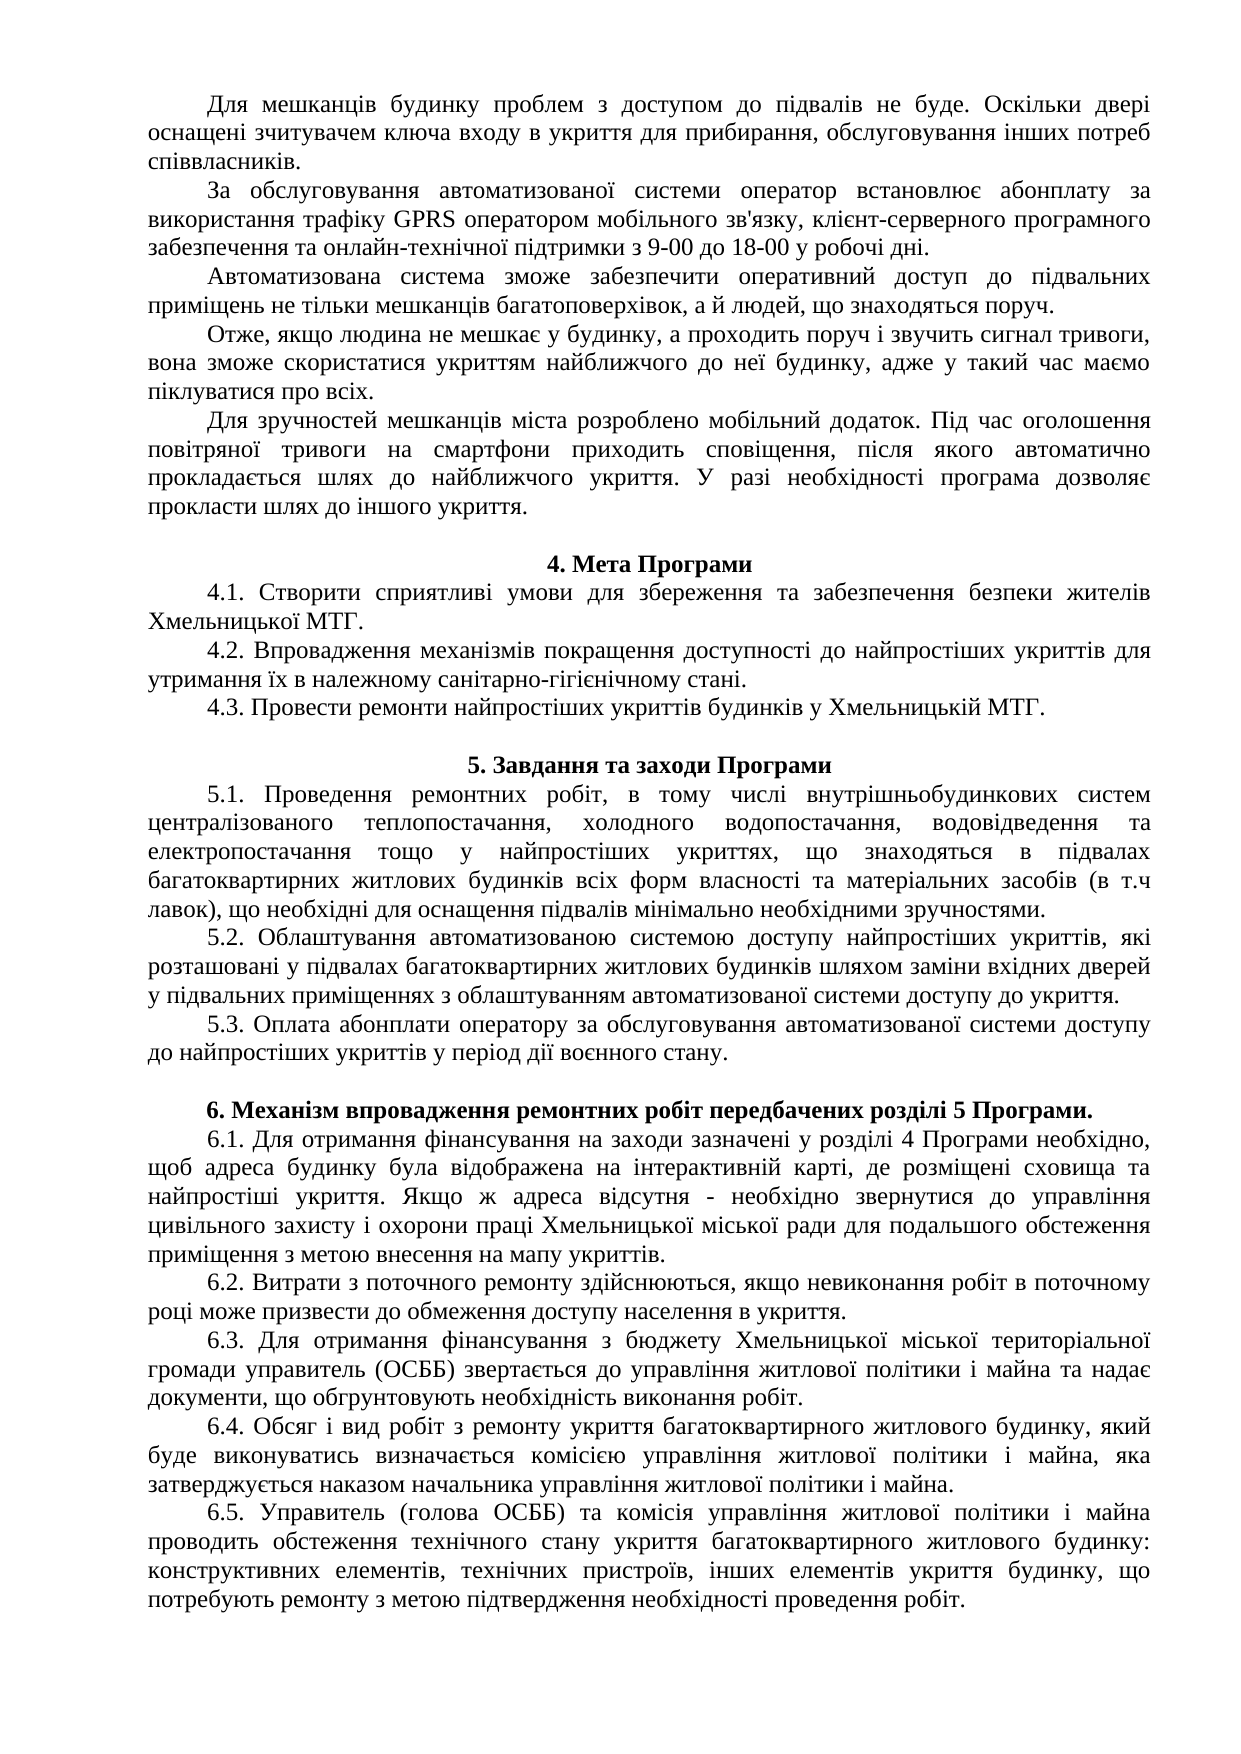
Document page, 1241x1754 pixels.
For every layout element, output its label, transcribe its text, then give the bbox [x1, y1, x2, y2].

text 6.4. Обсяг і вид робіт з ремонту укриття багатоквартирного житлового будинку, який буде виконуватись визначається комісією управління житлової політики і майна, яка затверджується наказом начальника управління житлової політики і майна. [148, 1411, 1152, 1497]
text Для мешканців будинку проблем з доступом до підвалів не буде. Оскільки двері оснащені зчитувачем ключа входу в укриття для прибирання, обслуговування інших потреб співвласників. [148, 89, 1152, 175]
text 5.3. Оплата абонплати оператору за обслуговування автоматизованої системи доступу до найпростіших укриттів у період дії воєнного стану. [148, 1009, 1152, 1066]
text 5. Завдання та заходи Програми [148, 750, 1152, 779]
text 5.2. Облаштування автоматизованою системою доступу найпростіших укриттів, які розташовані у підвалах багатоквартирних житлових будинків шляхом заміни вхідних дверей у підвальних приміщеннях з облаштуванням автоматизованої системи доступу до укриття. [148, 922, 1152, 1009]
text Автоматизована система зможе забезпечити оперативний доступ до підвальних приміщень не тільки мешканців багатоповерхівок, а й людей, що знаходяться поруч. [148, 261, 1152, 319]
text За обслуговування автоматизованої системи оператор встановлює абонплату за використання трафіку GPRS оператором мобільного зв'язку, клієнт-серверного програмного забезпечення та онлайн-технічної підтримки з 9-00 до 18-00 у робочі дні. [148, 175, 1152, 261]
text 4. Мета Програми [148, 549, 1152, 577]
text 4.2. Впровадження механізмів покращення доступності до найпростіших укриттів для утримання їх в належному санітарно-гігієнічному стані. [148, 635, 1152, 692]
text 6.1. Для отримання фінансування на заходи зазначені у розділі 4 Програми необхідно, щоб адреса будинку була відображена на інтерактивній карті, де розміщені сховища та найпростіші укриття. Якщо ж адреса відсутня - необхідно звернутися до управління цивільного захисту і охорони праці Хмельницької міської ради для подальшого обстеження приміщення з метою внесення на мапу укриттів. [148, 1124, 1152, 1267]
text Отже, якщо людина не мешкає у будинку, а проходить поруч і звучить сигнал тривоги, вона зможе скористатися укриттям найближчого до неї будинку, адже у такий час маємо піклуватися про всіх. [148, 319, 1152, 405]
text 6.3. Для отримання фінансування з бюджету Хмельницької міської територіальної громади управитель (ОСББ) звертається до управління житлової політики і майна та надає документи, що обгрунтовують необхідність виконання робіт. [148, 1325, 1152, 1411]
text 4.1. Створити сприятливі умови для збереження та забезпечення безпеки жителів Хмельницької МТГ. [148, 577, 1152, 635]
text 5.1. Проведення ремонтних робіт, в тому числі внутрішньобудинкових систем централізованого теплопостачання, холодного водопостачання, водовідведення та електропостачання тощо у найпростіших укриттях, що знаходяться в підвалах багатоквартирних житлових будинків всіх форм власності та матеріальних засобів (в т.ч лавок), що необхідні для оснащення підвалів мінімально необхідними зручностями. [148, 779, 1152, 922]
text 6. Механізм впровадження ремонтних робіт передбачених розділі 5 Програми. [148, 1095, 1152, 1124]
text Для зручностей мешканців міста розроблено мобільний додаток. Під час оголошення повітряної тривоги на смартфони приходить сповіщення, після якого автоматично прокладається шлях до найближчого укриття. У разі необхідності програма дозволяє прокласти шлях до іншого укриття. [148, 405, 1152, 520]
text 6.2. Витрати з поточного ремонту здійснюються, якщо невиконання робіт в поточному році може призвести до обмеження доступу населення в укриття. [148, 1267, 1152, 1325]
text 4.3. Провести ремонти найпростіших укриттів будинків у Хмельницькій МТГ. [148, 692, 1152, 721]
text 6.5. Управитель (голова ОСББ) та комісія управління житлової політики і майна проводить обстеження технічного стану укриття багатоквартирного житлового будинку: конструктивних елементів, технічних пристроїв, інших елементів укриття будинку, що потребують ремонту з метою підтвердження необхідності проведення робіт. [148, 1497, 1152, 1612]
